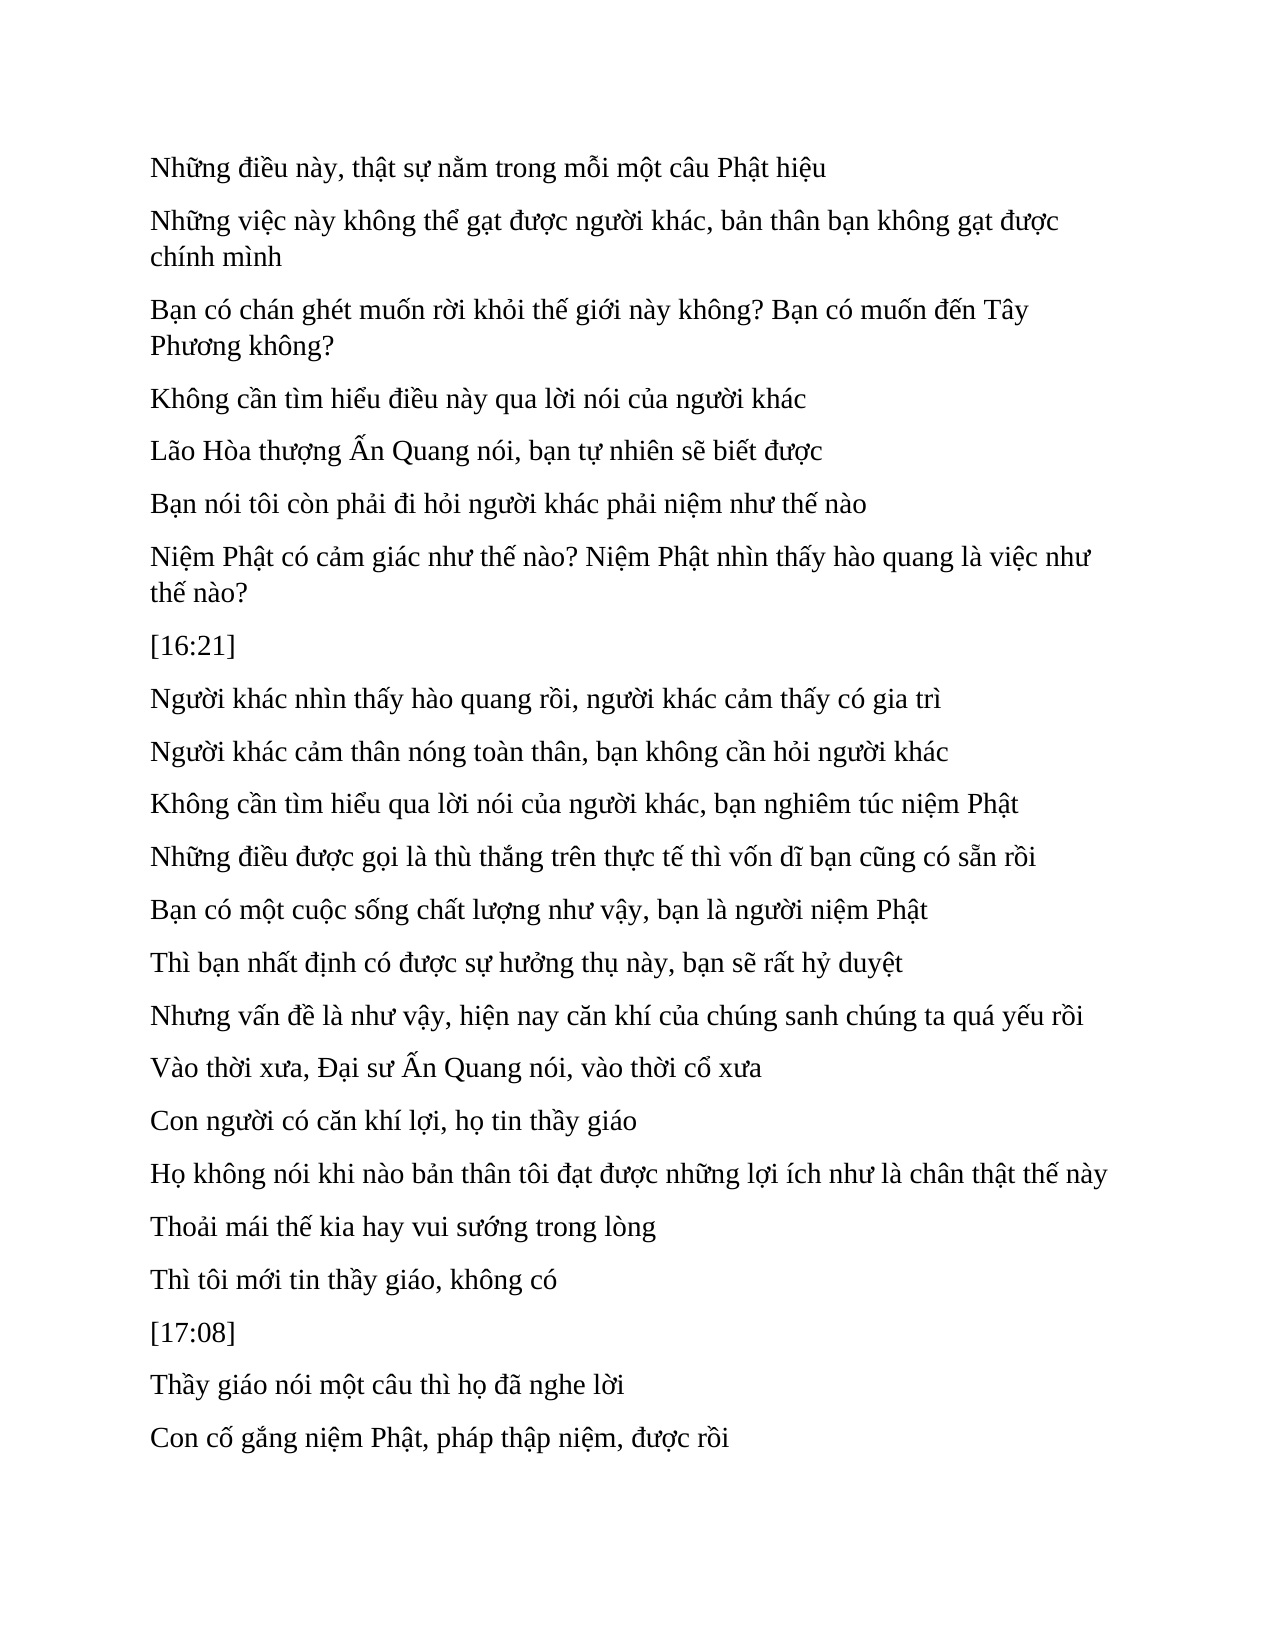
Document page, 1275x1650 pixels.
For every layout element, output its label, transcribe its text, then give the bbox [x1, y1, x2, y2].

text Thầy giáo nói một câu thì họ đã nghe lời [150, 1367, 1125, 1401]
text Niệm Phật có cảm giác như thế nào? Niệm Phật nhìn thấy hào quang là việc như thế nào? [150, 539, 1125, 609]
text Con người có căn khí lợi, họ tin thầy giáo [150, 1103, 1125, 1137]
text Thoải mái thế kia hay vui sướng trong lòng [150, 1209, 1125, 1243]
text Vào thời xưa, Đại sư Ấn Quang nói, vào thời cổ xưa [150, 1051, 1125, 1084]
text [16:21] [150, 628, 1125, 662]
text Nhưng vấn đề là như vậy, hiện nay căn khí của chúng sanh chúng ta quá yếu rồi [150, 998, 1125, 1031]
text Không cần tìm hiểu qua lời nói của người khác, bạn nghiêm túc niệm Phật [150, 787, 1125, 820]
text Họ không nói khi nào bản thân tôi đạt được những lợi ích như là chân thật thế này [150, 1156, 1125, 1190]
text [17:08] [150, 1315, 1125, 1348]
text Bạn có một cuộc sống chất lượng như vậy, bạn là người niệm Phật [150, 892, 1125, 926]
text Không cần tìm hiểu điều này qua lời nói của người khác [150, 381, 1125, 414]
text Những điều này, thật sự nằm trong mỗi một câu Phật hiệu [150, 150, 1125, 183]
text Lão Hòa thượng Ấn Quang nói, bạn tự nhiên sẽ biết được [150, 433, 1125, 467]
text Những điều được gọi là thù thắng trên thực tế thì vốn dĩ bạn cũng có sẵn rồi [150, 839, 1125, 873]
text Bạn nói tôi còn phải đi hỏi người khác phải niệm như thế nào [150, 486, 1125, 520]
text Con cố gắng niệm Phật, pháp thập niệm, được rồi [150, 1420, 1125, 1454]
text Những việc này không thể gạt được người khác, bản thân bạn không gạt được chính mình [150, 203, 1125, 272]
text Người khác cảm thân nóng toàn thân, bạn không cần hỏi người khác [150, 734, 1125, 767]
text Thì bạn nhất định có được sự hưởng thụ này, bạn sẽ rất hỷ duyệt [150, 945, 1125, 978]
text Bạn có chán ghét muốn rời khỏi thế giới này không? Bạn có muốn đến Tây Phương không? [150, 292, 1125, 361]
text Người khác nhìn thấy hào quang rồi, người khác cảm thấy có gia trì [150, 681, 1125, 714]
text Thì tôi mới tin thầy giáo, không có [150, 1262, 1125, 1295]
